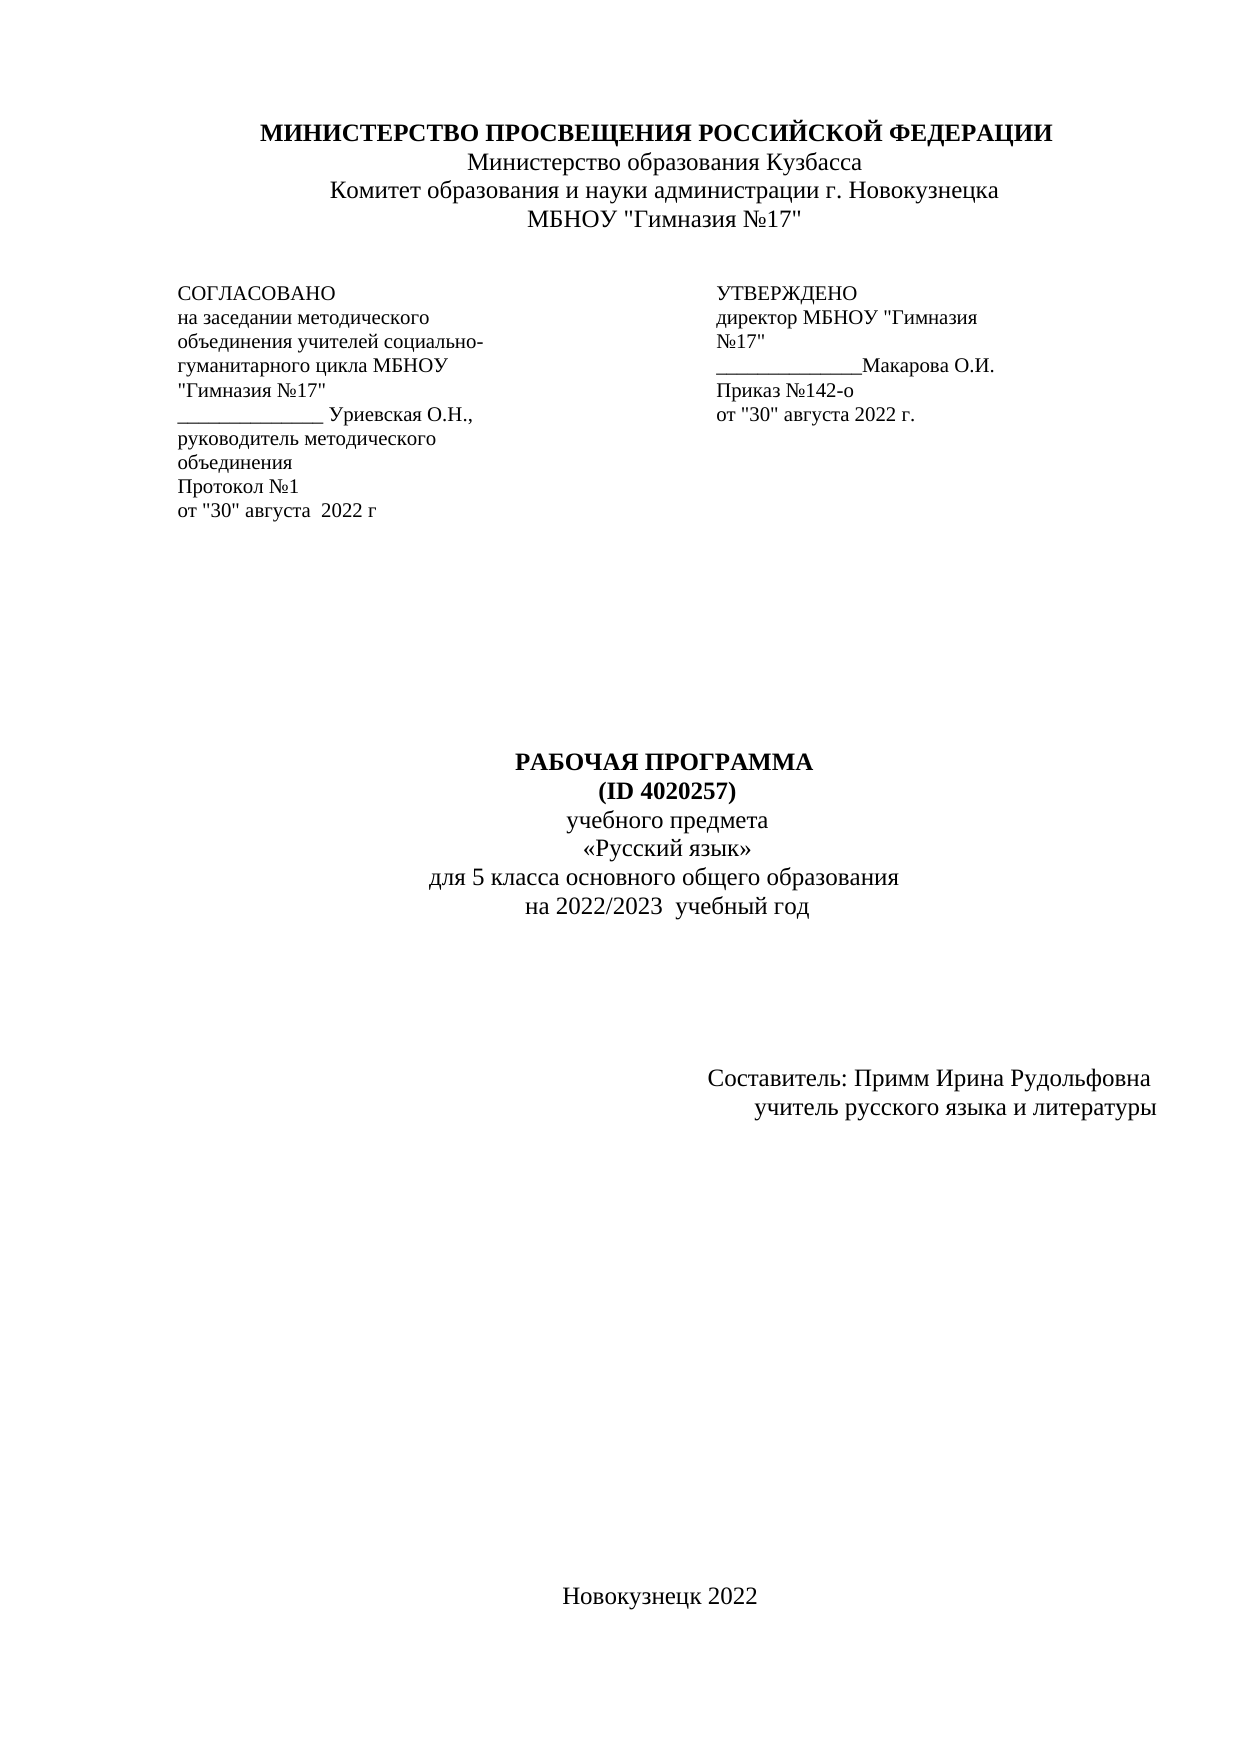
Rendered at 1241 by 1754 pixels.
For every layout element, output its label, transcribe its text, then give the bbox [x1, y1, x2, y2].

text Составитель: Примм Ирина Рудольфовна учитель русского языка и литературы [177, 1063, 1157, 1121]
text МИНИСТЕРСТВО ПРОСВЕЩЕНИЯ РОССИЙСКОЙ ФЕДЕРАЦИИ [260, 118, 1152, 147]
text МБНОУ "Гимназия №17" [177, 204, 1152, 233]
table_header СОГЛАСОВАНО на заседании методического объединения учителей социально- гуманитарного цикла МБНОУ "Гимназия №17" ______________ Уриевская О.Н., руководитель методического объединения Протокол №1 от "30" августа 2022 г [166, 281, 705, 546]
text Комитет образования и науки администрации г. Новокузнецка [177, 176, 1152, 204]
text Новокузнецк 2022 [177, 1581, 1142, 1610]
table_header УТВЕРЖДЕНО директор МБНОУ "Гимназия №17" ______________Макарова О.И. Приказ №142-о от "30" августа 2022 г. [705, 281, 1163, 546]
text учебного предмета «Русский язык» [177, 805, 1157, 862]
text Министерство образования Кузбасса [177, 147, 1152, 176]
text для 5 класса основного общего образования на 2022/2023 учебный год [177, 862, 1157, 920]
text РАБОЧАЯ ПРОГРАММА (ID 4020257) [177, 747, 1157, 805]
